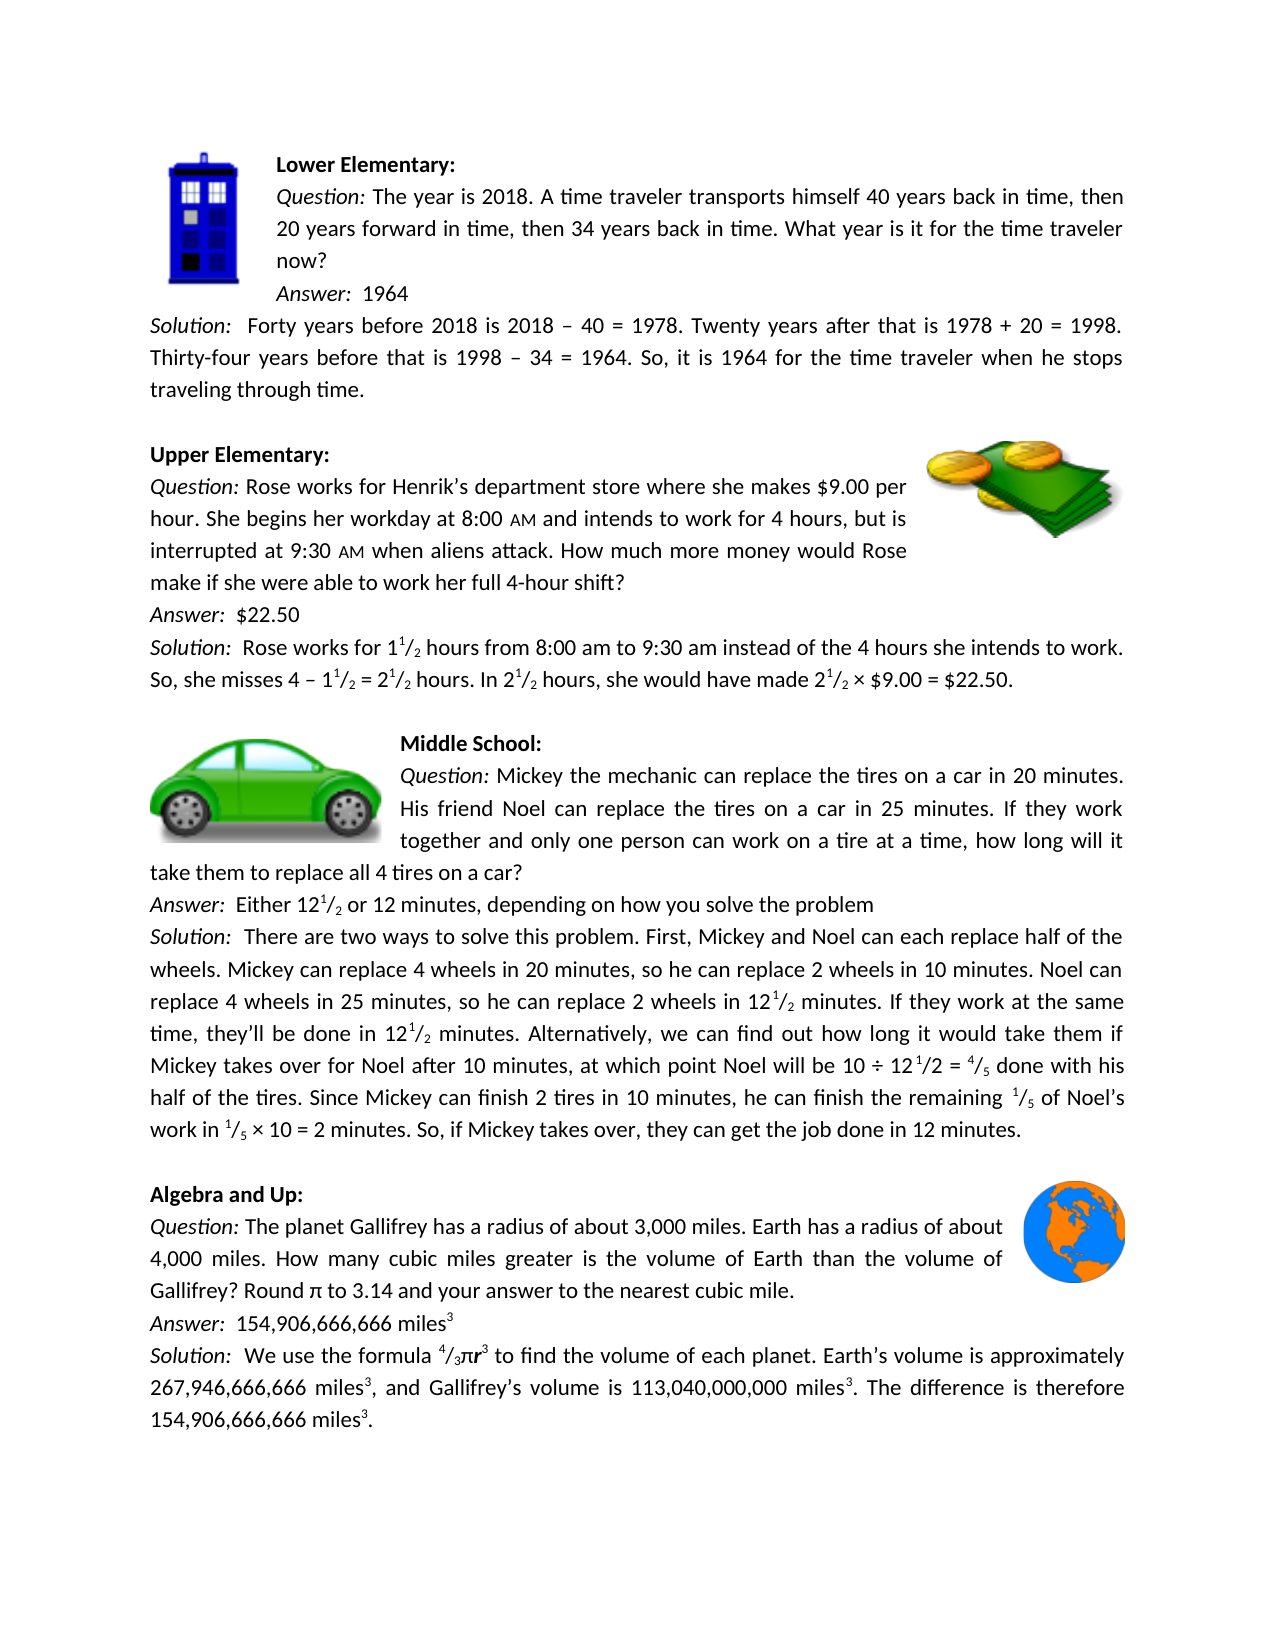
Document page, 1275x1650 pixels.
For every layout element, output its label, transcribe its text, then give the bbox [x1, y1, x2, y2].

text Upper Elementary: [150, 440, 1125, 468]
picture [150, 150, 258, 288]
text Answer: Either 121/2 or 12 minutes, depending on how you solve the problem [150, 890, 1125, 918]
text Answer: 154,906,666,666 miles3 [150, 1309, 1125, 1337]
text Solution: There are two ways to solve this problem. First, Mickey and Noel can each replace half of the wheels. Mickey can replace 4 wheels in 20 minutes, so he can replace 2 wheels in 10 minutes. Noel can replace 4 wheels in 25 minutes, so he can replace 2 wheels in 121/2 minutes. If they work at the same time, they’ll be done in 121/2 minutes. Alternatively, we can find out how long it would take them if Mickey takes over for Noel after 10 minutes, at which point Noel will be 10 ÷ 121/2 = 4/5 done with his half of the tires. Since Mickey can finish 2 tires in 10 minutes, he can finish the remaining 1/5 of Noel’s work in 1/5 × 10 = 2 minutes. So, if Mickey takes over, they can get the job done in 12 minutes. [150, 922, 1125, 1144]
picture [150, 739, 382, 843]
text Middle School: [150, 729, 1125, 757]
text Lower Elementary: [258, 150, 1125, 178]
text Question: The year is 2018. A time traveler transports himself 40 years back in time, then 20 years forward in time, then 34 years back in time. What year is it for the time traveler now? [258, 182, 1125, 274]
text Solution: Forty years before 2018 is 2018 – 40 = 1978. Twenty years after that is 1978 + 20 = 1998. Thirty-four years before that is 1998 – 34 = 1964. So, it is 1964 for the time traveler when he stops traveling through time. [150, 311, 1125, 403]
picture [926, 441, 1124, 538]
text Question: Mickey the mechanic can replace the tires on a car in 20 minutes. His friend Noel can replace the tires on a car in 25 minutes. If they work together and only one person can work on a tire at a time, how long will it take them to replace all 4 tires on a car? [150, 762, 1125, 886]
text Question: Rose works for Henrik’s department store where she makes $9.00 per hour. She begins her workday at 8:00 am and intends to work for 4 hours, but is interrupted at 9:30 am when aliens attack. How much more money would Rose make if she were able to work her full 4-hour shift? [150, 472, 1125, 596]
text Answer: $22.50 [150, 601, 1125, 629]
text Solution: We use the formula 4/3πr3 to find the volume of each planet. Earth’s volume is approximately 267,946,666,666 miles3, and Gallifrey’s volume is 113,040,000,000 miles3. The difference is therefore 154,906,666,666 miles3. [150, 1341, 1125, 1433]
text Solution: Rose works for 11/2 hours from 8:00 am to 9:30 am instead of the 4 hours she intends to work. So, she misses 4 – 11/2 = 21/2 hours. In 21/2 hours, she would have made 21/2 × $9.00 = $22.50. [150, 633, 1125, 693]
text Answer: 1964 [150, 279, 1125, 307]
text Algebra and Up: [150, 1180, 1125, 1208]
picture [1023, 1181, 1125, 1283]
text Question: The planet Gallifrey has a radius of about 3,000 miles. Earth has a radius of about 4,000 miles. How many cubic miles greater is the volume of Earth than the volume of Gallifrey? Round π to 3.14 and your answer to the nearest cubic mile. [150, 1212, 1125, 1304]
